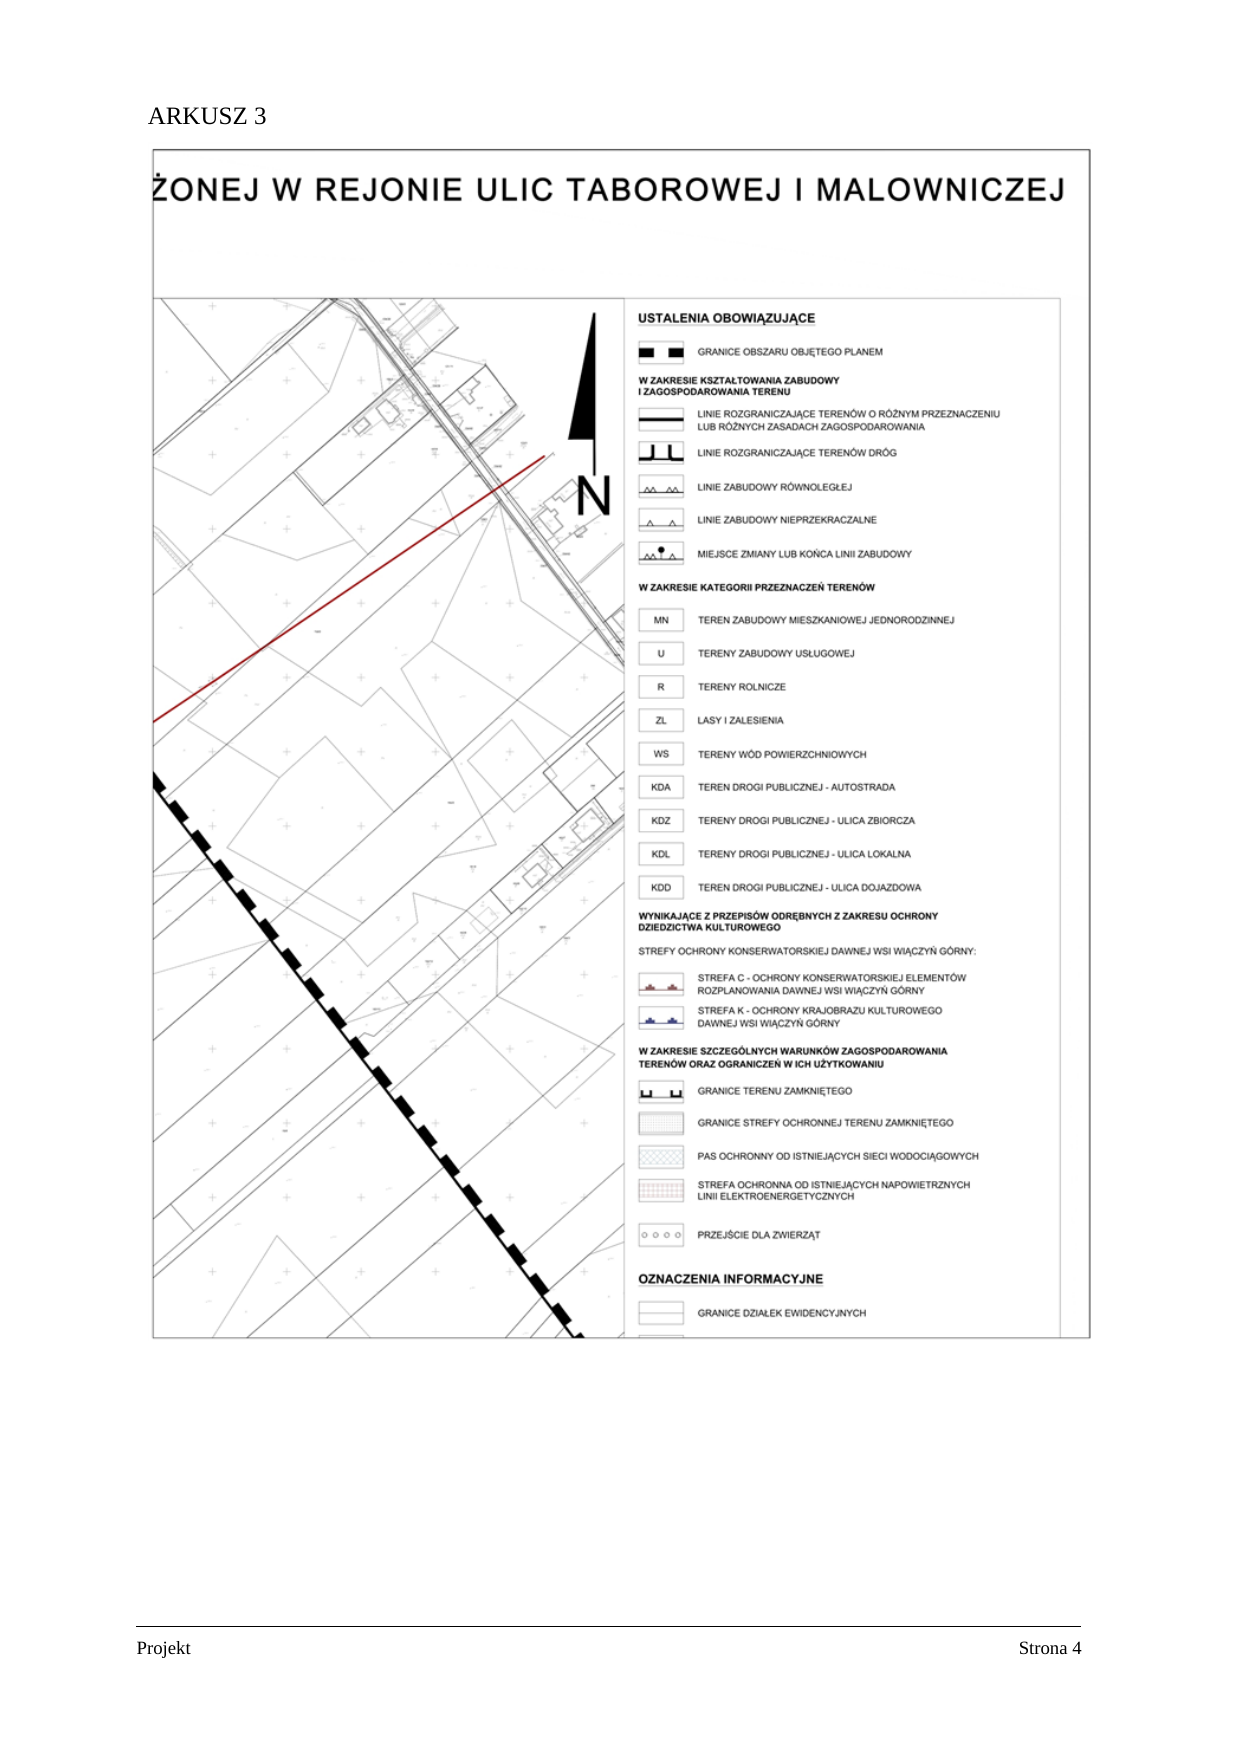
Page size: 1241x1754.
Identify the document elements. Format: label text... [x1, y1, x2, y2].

picture [147, 142, 1093, 1342]
text ARKUSZ 3 [148, 101, 1093, 130]
